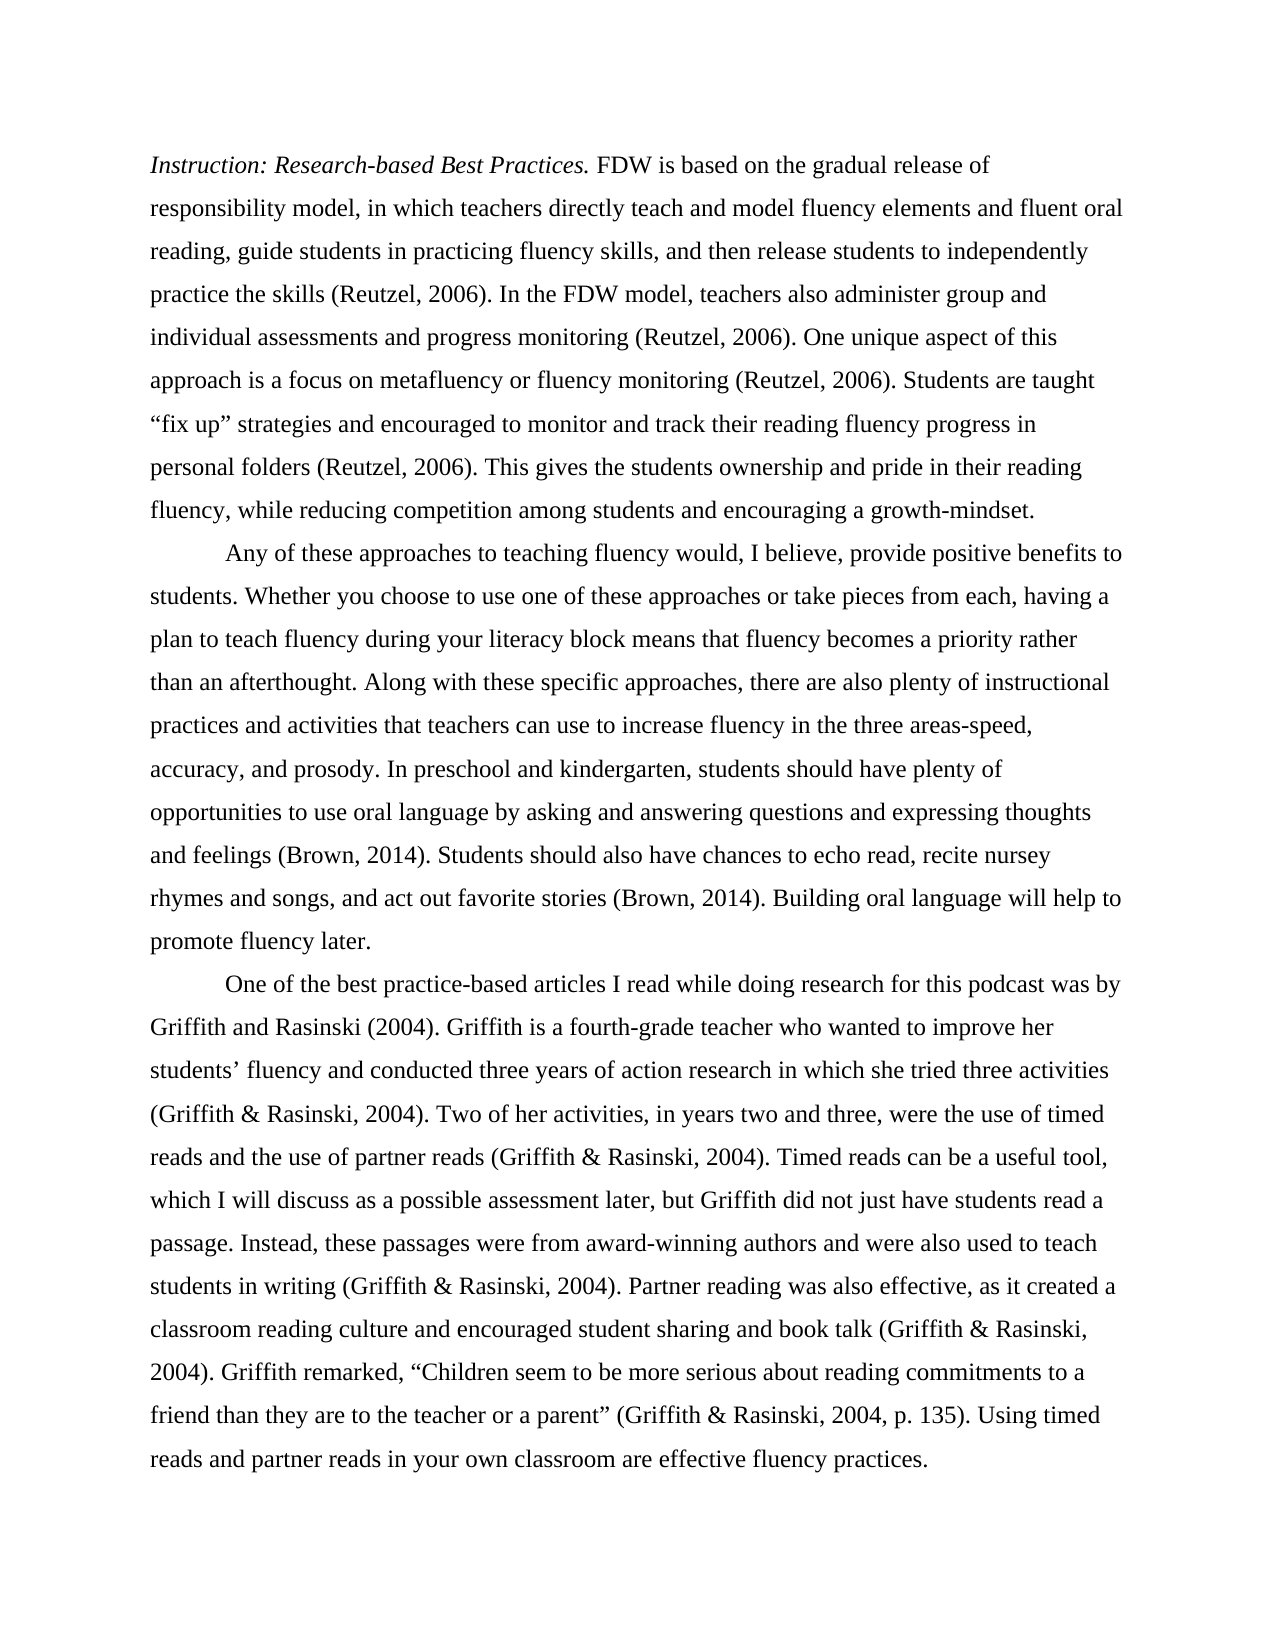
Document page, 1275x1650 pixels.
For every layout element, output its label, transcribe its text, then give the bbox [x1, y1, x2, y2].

text Any of these approaches to teaching fluency would, I believe, provide positive benefits to students. Whether you choose to use one of these approaches or take pieces from each, having a plan to teach fluency during your literacy block means that fluency becomes a priority rather than an afterthought. Along with these specific approaches, there are also plenty of instructional practices and activities that teachers can use to increase fluency in the three areas-speed, accuracy, and prosody. In preschool and kindergarten, students should have plenty of opportunities to use oral language by asking and answering questions and expressing thoughts and feelings (Brown, 2014). Students should also have chances to echo read, recite nursey rhymes and songs, and act out favorite stories (Brown, 2014). Building oral language will help to promote fluency later. [150, 538, 1125, 955]
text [150, 150, 1125, 524]
text One of the best practice-based articles I read while doing research for this podcast was by Griffith and Rasinski (2004). Griffith is a fourth-grade teacher who wanted to improve her students’ fluency and conducted three years of action research in which she tried three activities (Griffith & Rasinski, 2004). Two of her activities, in years two and three, were the use of timed reads and the use of partner reads (Griffith & Rasinski, 2004). Timed reads can be a useful tool, which I will discuss as a possible assessment later, but Griffith did not just have students read a passage. Instead, these passages were from award-winning authors and were also used to teach students in writing (Griffith & Rasinski, 2004). Partner reading was also effective, as it created a classroom reading culture and encouraged student sharing and book talk (Griffith & Rasinski, 2004). Griffith remarked, “Children seem to be more serious about reading commitments to a friend than they are to the teacher or a parent” (Griffith & Rasinski, 2004, p. 135). Using timed reads and partner reads in your own classroom are effective fluency practices. [150, 969, 1125, 1472]
